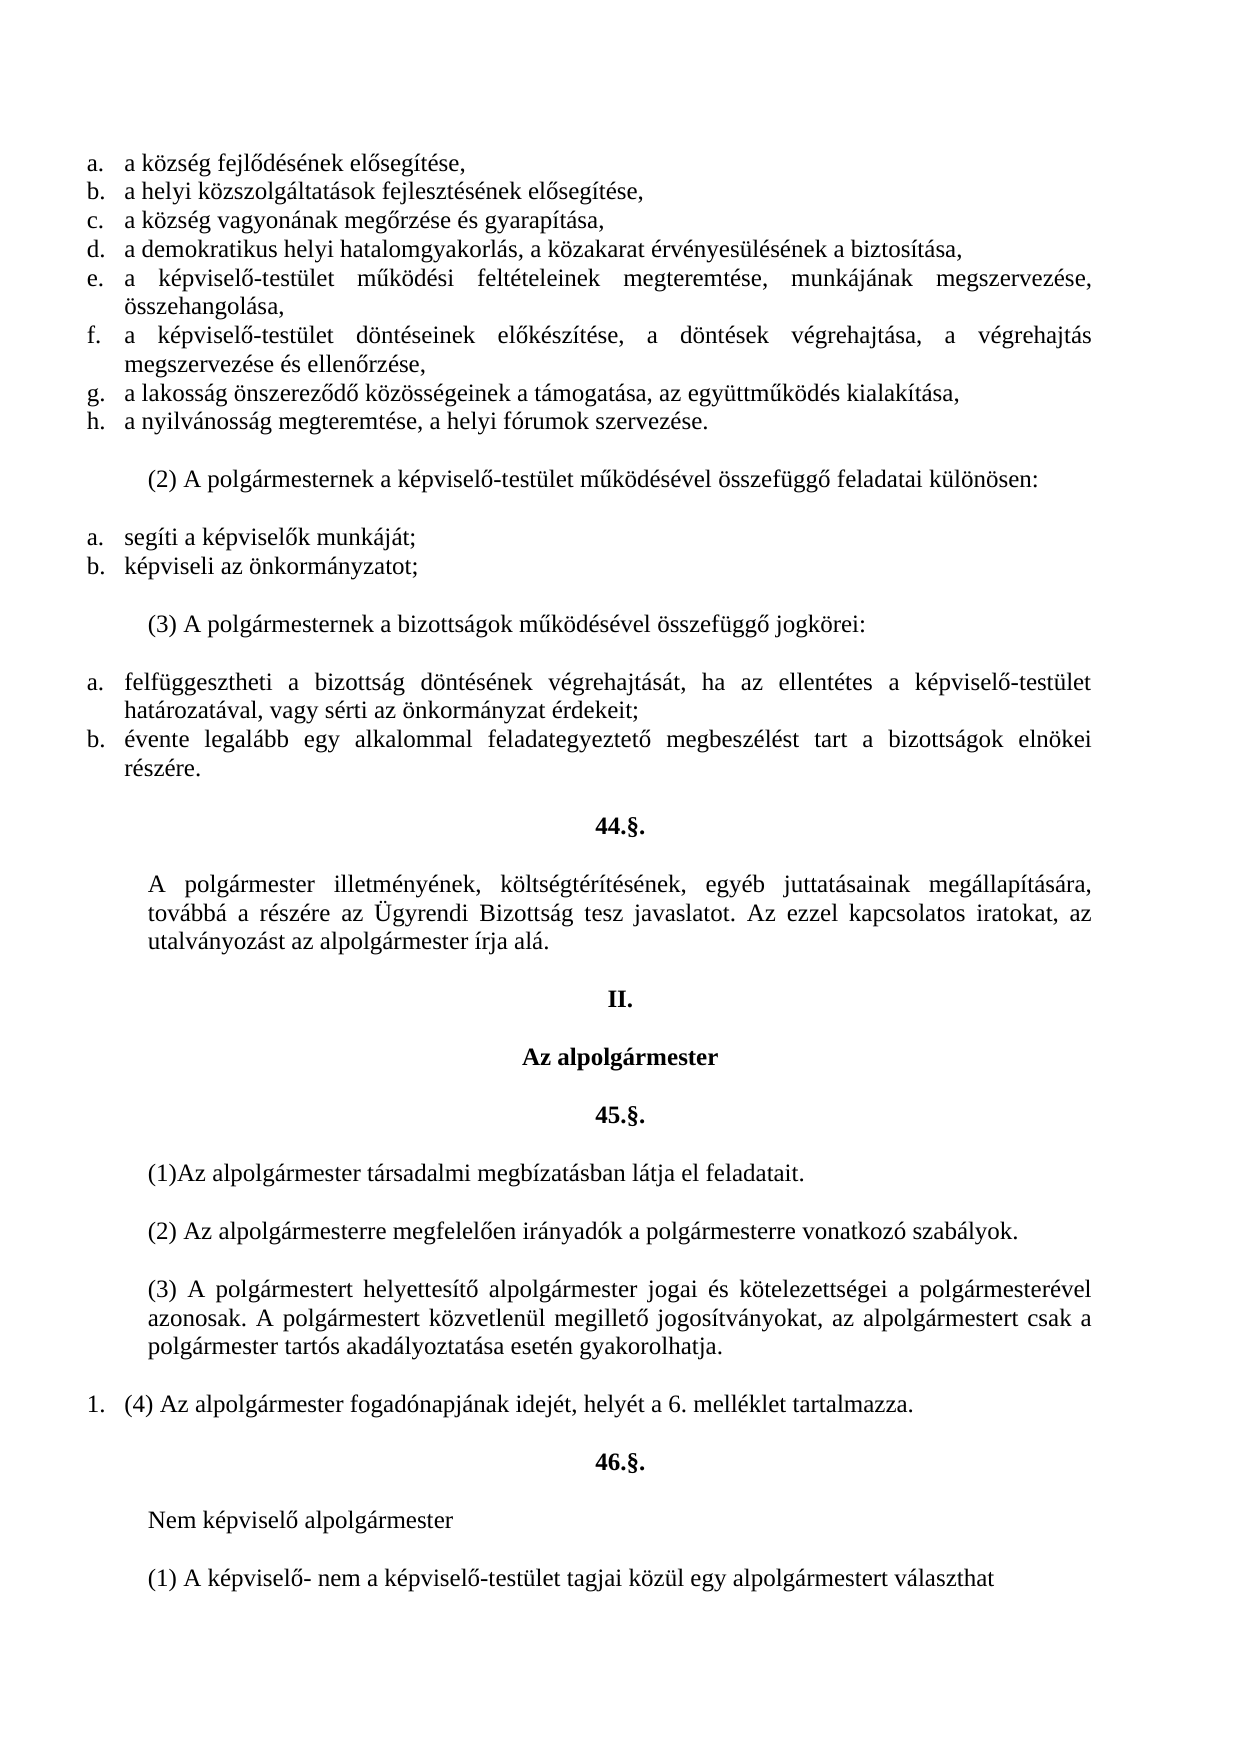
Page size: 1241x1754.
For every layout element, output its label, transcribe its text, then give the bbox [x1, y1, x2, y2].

list évente legalább egy alkalommal feladategyeztető megbeszélést tart a bizottságok elnökei részére. [87, 724, 1093, 782]
text (3) A polgármestert helyettesítő alpolgármester jogai és kötelezettségei a polgármesterével azonosak. A polgármestert közvetlenül megillető jogosítványokat, az alpolgármestert csak a polgármester tartós akadályoztatása esetén gyakorolhatja. [148, 1274, 1093, 1360]
list a lakosság önszereződő közösségeinek a támogatása, az együttműködés kialakítása, [87, 378, 1093, 406]
list a képviselő-testület működési feltételeinek megteremtése, munkájának megszervezése, összehangolása, [87, 263, 1093, 320]
list a község vagyonának megőrzése és gyarapítása, [87, 205, 1093, 234]
list a község fejlődésének elősegítése, [87, 148, 1093, 176]
list a helyi közszolgáltatások fejlesztésének elősegítése, [87, 176, 1093, 205]
text 46.§. [148, 1447, 1093, 1476]
text 45.§. [148, 1100, 1093, 1129]
text (1) A képviselő- nem a képviselő-testület tagjai közül egy alpolgármestert választhat [148, 1563, 1093, 1592]
list képviseli az önkormányzatot; [87, 551, 1093, 580]
text Az alpolgármester [148, 1042, 1093, 1071]
text (2) A polgármesternek a képviselő-testület működésével összefüggő feladatai különösen: [148, 464, 1093, 493]
list a képviselő-testület döntéseinek előkészítése, a döntések végrehajtása, a végrehajtás megszervezése és ellenőrzése, [87, 320, 1093, 378]
list segíti a képviselők munkáját; [87, 522, 1093, 551]
list (4) Az alpolgármester fogadónapjának idejét, helyét a 6. melléklet tartalmazza. [87, 1389, 1093, 1418]
list a demokratikus helyi hatalomgyakorlás, a közakarat érvényesülésének a biztosítása, [87, 234, 1093, 263]
text Nem képviselő alpolgármester [148, 1505, 1093, 1534]
list felfüggesztheti a bizottság döntésének végrehajtását, ha az ellentétes a képviselő-testület határozatával, vagy sérti az önkormányzat érdekeit; [87, 667, 1093, 724]
text A polgármester illetményének, költségtérítésének, egyéb juttatásainak megállapítására, továbbá a részére az Ügyrendi Bizottság tesz javaslatot. Az ezzel kapcsolatos iratokat, az utalványozást az alpolgármester írja alá. [148, 869, 1093, 955]
list a nyilvánosság megteremtése, a helyi fórumok szervezése. [87, 406, 1093, 435]
text (3) A polgármesternek a bizottságok működésével összefüggő jogkörei: [148, 609, 1093, 638]
text II. [148, 984, 1093, 1013]
text 44.§. [148, 811, 1093, 840]
text (2) Az alpolgármesterre megfelelően irányadók a polgármesterre vonatkozó szabályok. [148, 1216, 1093, 1245]
text (1)Az alpolgármester társadalmi megbízatásban látja el feladatait. [148, 1158, 1093, 1187]
